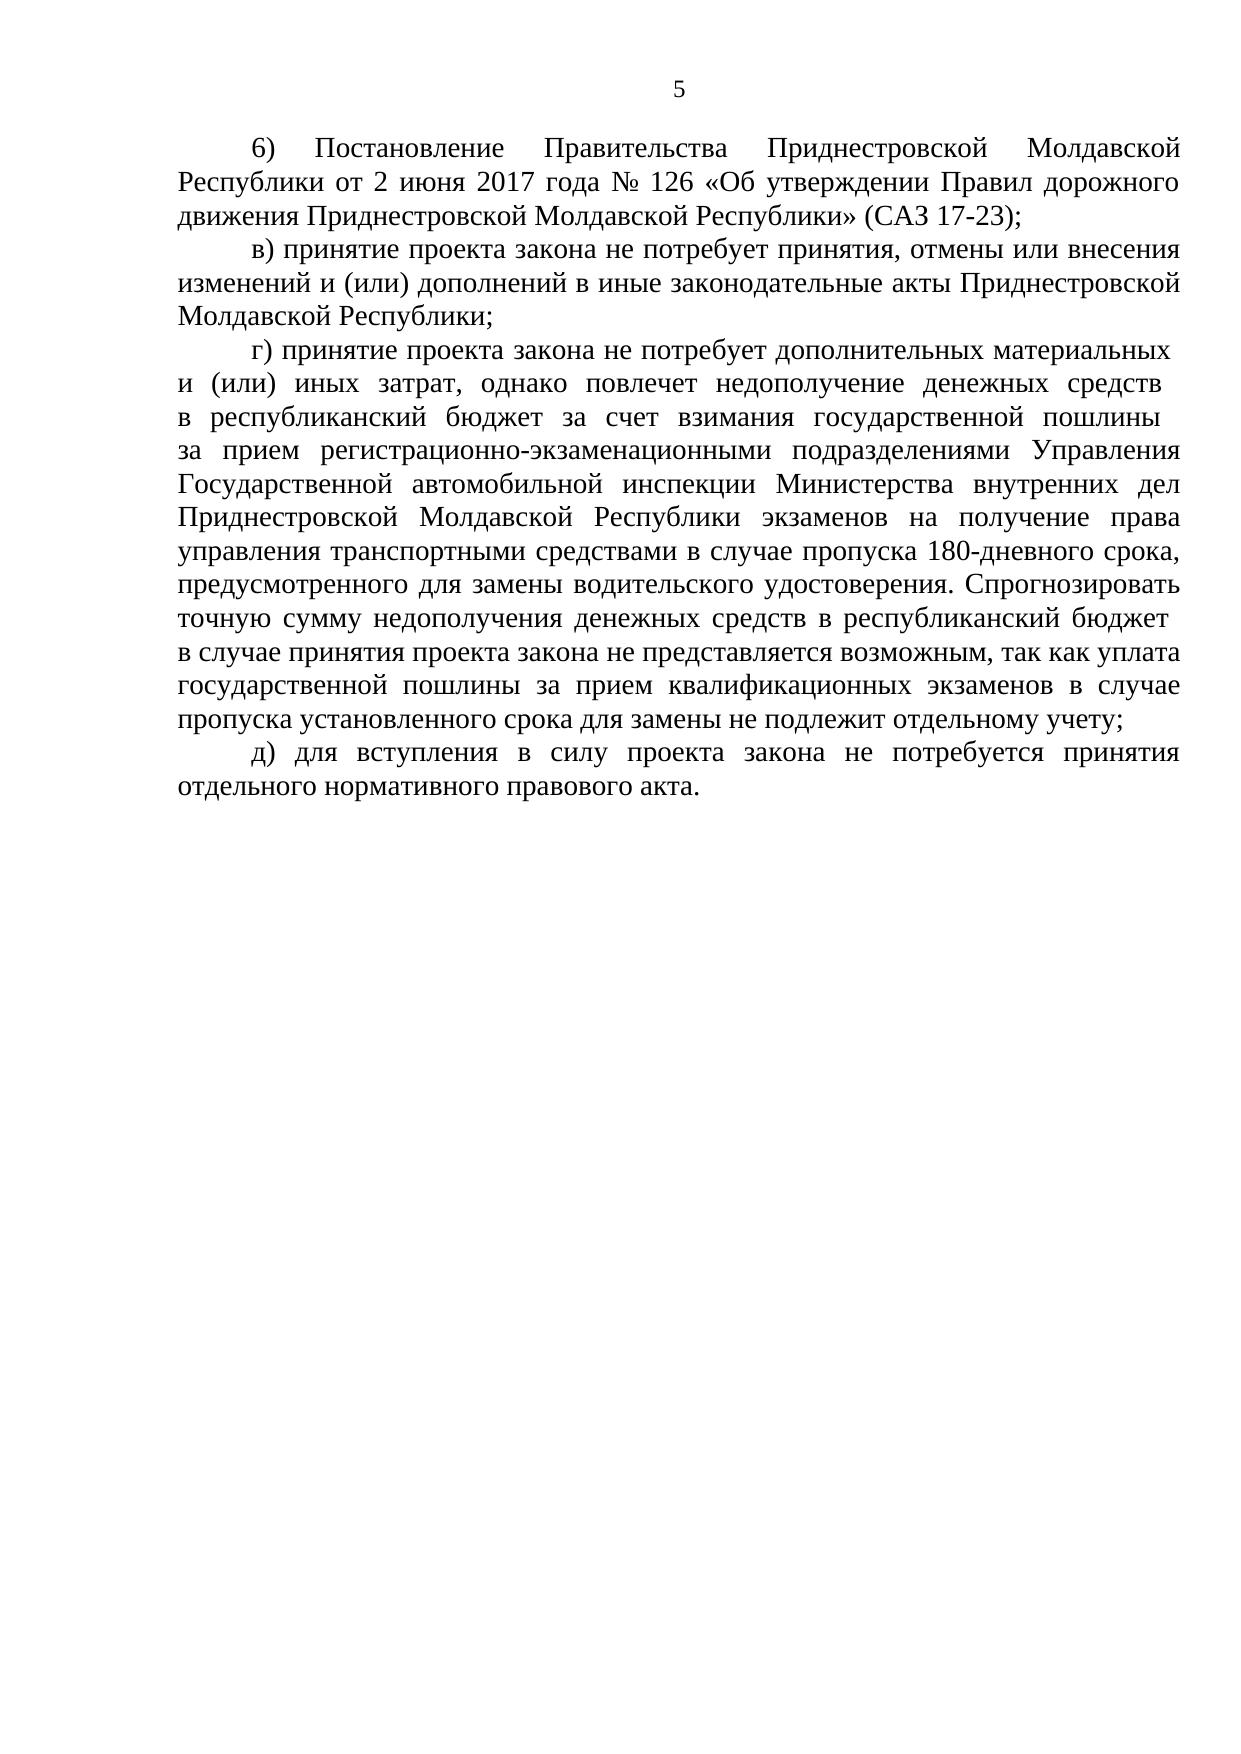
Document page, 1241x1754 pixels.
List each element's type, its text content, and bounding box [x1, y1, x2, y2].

text 6) Постановление Правительства Приднестровской Молдавской Республики от 2 июня 2017 года № 126 «Об утверждении Правил дорожного движения Приднестровской Молдавской Республики» (САЗ 17-23); [177, 131, 1181, 231]
text д) для вступления в силу проекта закона не потребуется принятия отдельного нормативного правового акта. [177, 734, 1181, 801]
text г) принятие проекта закона не потребует дополнительных материальных и (или) иных затрат, однако повлечет недополучение денежных средств в республиканский бюджет за счет взимания государственной пошлины за прием регистрационно-экзаменационными подразделениями Управления Государственной автомобильной инспекции Министерства внутренних дел Приднестровской Молдавской Республики экзаменов на получение права управления транспортными средствами в случае пропуска 180-дневного срока, предусмотренного для замены водительского удостоверения. Спрогнозировать точную сумму недополучения денежных средств в республиканский бюджет в случае принятия проекта закона не представляется возможным, так как уплата государственной пошлины за прием квалификационных экзаменов в случае пропуска установленного срока для замены не подлежит отдельному учету; [177, 332, 1181, 734]
text в) принятие проекта закона не потребует принятия, отмены или внесения изменений и (или) дополнений в иные законодательные акты Приднестровской Молдавской Республики; [177, 231, 1181, 332]
